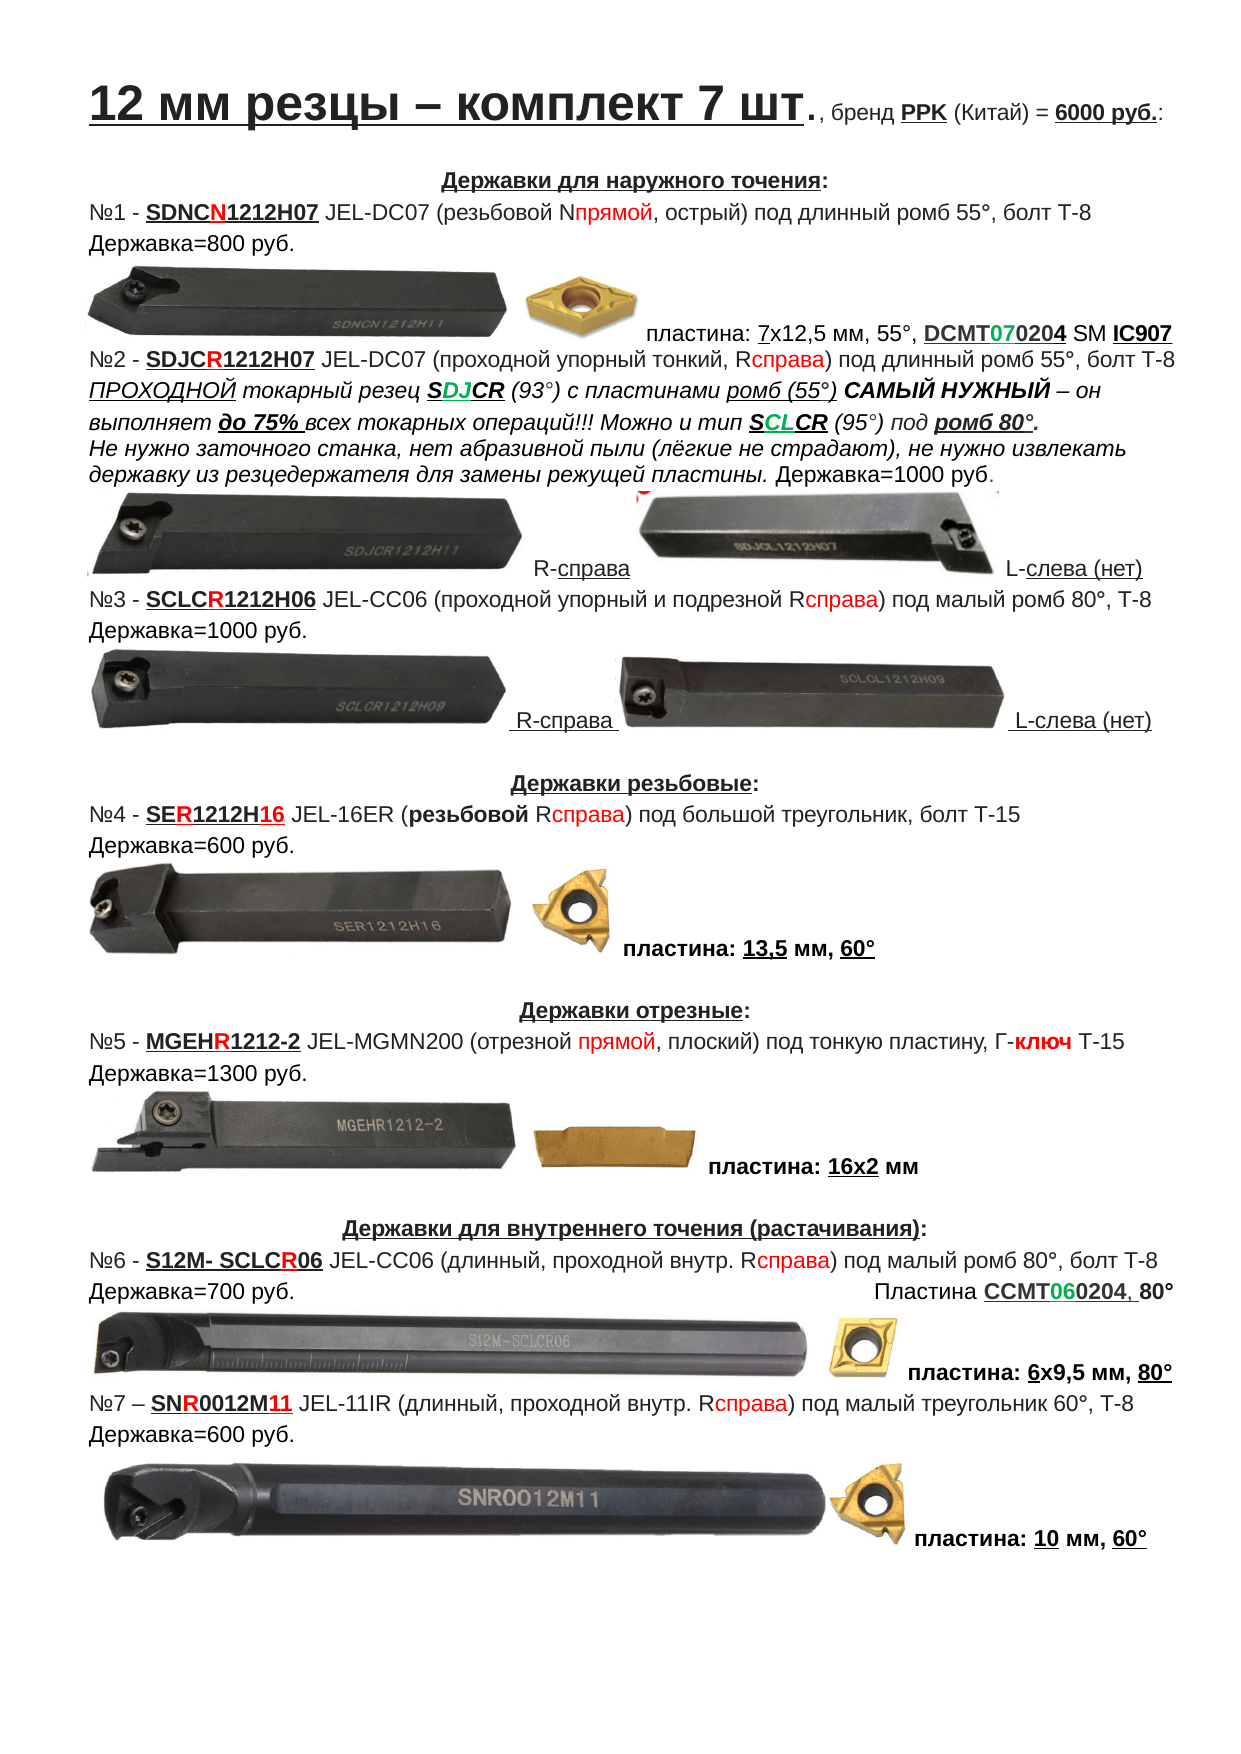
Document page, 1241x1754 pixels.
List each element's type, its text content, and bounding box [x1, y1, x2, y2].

subtitle Не нужно заточного станка, нет абразивной пыли (лёгкие не страдают), не нужно извлекать державку из резцедержателя для замены режущей пластины. Державка=1000 руб. [994, 435, 1181, 488]
subtitle №5 - MGEHR1212-2 JEL-MGMN200 (отрезной прямой, плоский) под тонкую пластину, Г-ключ Т-15 [89, 1023, 1181, 1054]
subtitle №4 - SER1212H16 JEL-16ER (резьбовой Rсправа) под большой треугольник, болт Т-15 [89, 796, 1181, 827]
picture [521, 271, 640, 342]
subtitle Державка=600 руб. [89, 1416, 1181, 1448]
picture [527, 863, 617, 956]
subtitle Державка=1300 руб. [89, 1054, 1181, 1086]
subtitle Державка=1000 руб. [89, 612, 1181, 643]
subtitle Державка=600 руб. [89, 827, 1181, 859]
subtitle Державки для внутреннего точения (растачивания): [89, 1210, 1181, 1242]
subtitle Державки для наружного точения: [89, 163, 1181, 194]
picture [615, 653, 1005, 729]
subtitle №7 – SNR0012M11 JEL-11IR (длинный, проходной внутр. Rсправа) под малый треугольник 60°, Т-8 [89, 1385, 1181, 1416]
picture [87, 489, 525, 577]
subtitle №2 - SDJCR1212H07 JEL-DC07 (проходной упорный тонкий, Rсправа) под длинный ромб 55°, болт Т-8 [89, 346, 1181, 373]
picture [636, 491, 999, 577]
subtitle Державка=800 руб. [89, 225, 1181, 256]
subtitle ПРОХОДНОЙ токарный резец SDJCR (93°) с пластинами ромб (55°) САМЫЙ НУЖНЫЙ – он выполняет до 75% всех токарных операций!!! Можно и тип SCLCR (95°) под ромб 80°. [89, 373, 1181, 435]
picture [88, 1087, 517, 1175]
picture [85, 262, 512, 342]
subtitle №6 - S12M- SCLCR06 JEL-CC06 (длинный, проходной внутр. Rсправа) под малый ромб 80°, болт Т-8 [89, 1242, 1181, 1273]
subtitle №3 - SCLCR1212H06 JEL-CC06 (проходной упорный и подрезной Rсправа) под малый ромб 80°, Т-8 [89, 581, 1181, 612]
picture [87, 861, 513, 956]
picture [827, 1313, 902, 1381]
subtitle Державки отрезные: [89, 992, 1181, 1023]
subtitle №1 - SDNCN1212H07 JEL-DC07 (резьбовой Nпрямой, острый) под длинный ромб 55°, болт Т-8 [89, 194, 1181, 225]
picture [99, 1456, 908, 1547]
subtitle Державки резьбовые: [89, 765, 1181, 796]
picture [86, 647, 508, 729]
picture [530, 1121, 702, 1175]
picture [88, 1304, 809, 1381]
subtitle 12 мм резцы – комплект 7 шт., бренд PPK (Китай) = 6000 руб.: [89, 74, 1181, 131]
subtitle Державка=700 руб. Пластина CCMT060204, 80° [89, 1273, 1181, 1304]
